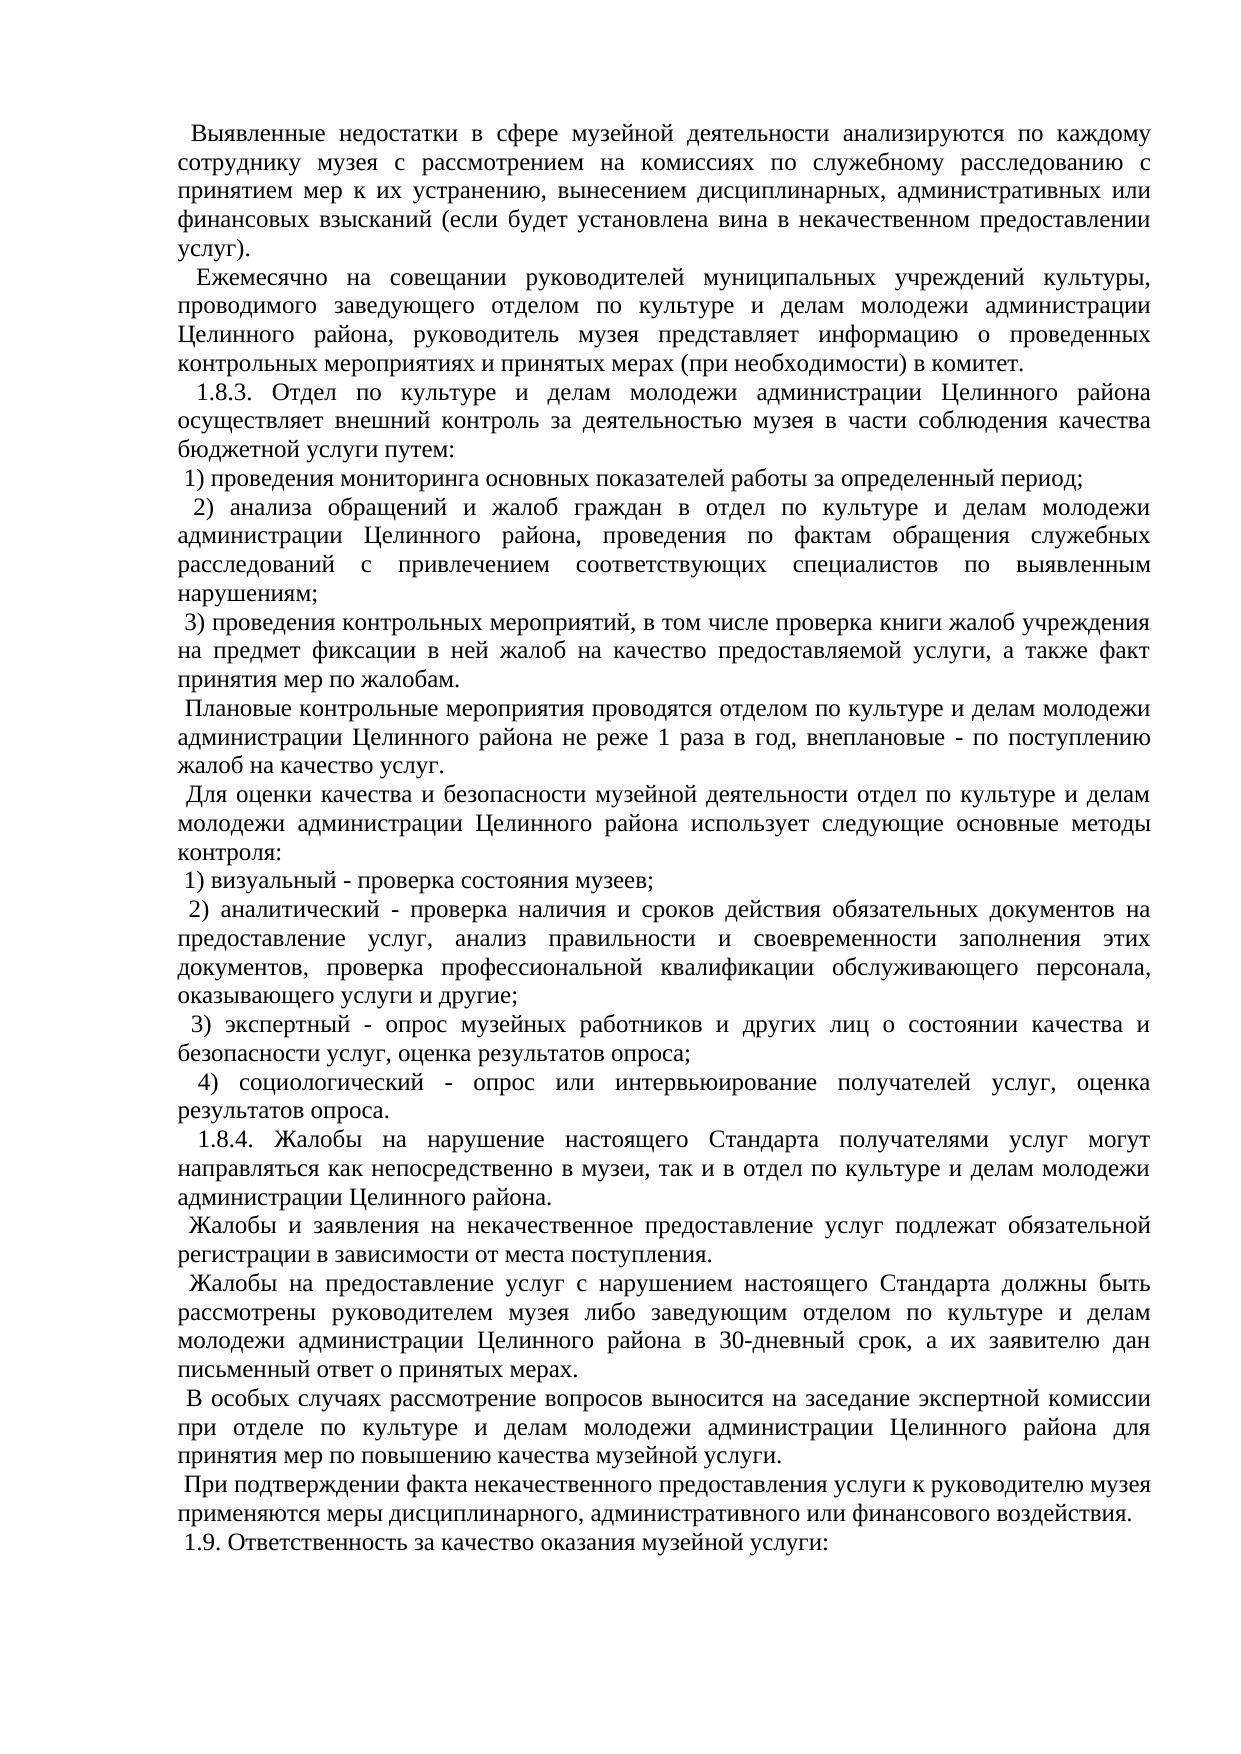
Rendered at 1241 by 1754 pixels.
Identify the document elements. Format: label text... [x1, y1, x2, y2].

text 3) проведения контрольных мероприятий, в том числе проверка книги жалоб учреждения на предмет фиксации в ней жалоб на качество предоставляемой услуги, а также факт принятия мер по жалобам. [177, 607, 1152, 693]
text 3) экспертный - опрос музейных работников и других лиц о состоянии качества и безопасности услуг, оценка результатов опроса; [177, 1009, 1152, 1067]
text 1) проведения мониторинга основных показателей работы за определенный период; [177, 463, 1152, 492]
text 2) аналитический - проверка наличия и сроков действия обязательных документов на предоставление услуг, анализ правильности и своевременности заполнения этих документов, проверка профессиональной квалификации обслуживающего персонала, оказывающего услуги и другие; [177, 894, 1152, 1009]
text В особых случаях рассмотрение вопросов выносится на заседание экспертной комиссии при отделе по культуре и делам молодежи администрации Целинного района для принятия мер по повышению качества музейной услуги. [177, 1383, 1152, 1469]
text 1.9. Ответственность за качество оказания музейной услуги: [177, 1527, 1152, 1556]
text 1.8.4. Жалобы на нарушение настоящего Стандарта получателями услуг могут направляться как непосредственно в музеи, так и в отдел по культуре и делам молодежи администрации Целинного района. [177, 1124, 1152, 1211]
text Выявленные недостатки в сфере музейной деятельности анализируются по каждому сотруднику музея с рассмотрением на комиссиях по служебному расследованию с принятием мер к их устранению, вынесением дисциплинарных, административных или финансовых взысканий (если будет установлена вина в некачественном предоставлении услуг). [177, 118, 1152, 262]
text Плановые контрольные мероприятия проводятся отделом по культуре и делам молодежи администрации Целинного района не реже 1 раза в год, внеплановые - по поступлению жалоб на качество услуг. [177, 693, 1152, 779]
text Жалобы на предоставление услуг с нарушением настоящего Стандарта должны быть рассмотрены руководителем музея либо заведующим отделом по культуре и делам молодежи администрации Целинного района в 30-дневный срок, а их заявителю дан письменный ответ о принятых мерах. [177, 1268, 1152, 1383]
text 1) визуальный - проверка состояния музеев; [177, 866, 1152, 894]
text Для оценки качества и безопасности музейной деятельности отдел по культуре и делам молодежи администрации Целинного района использует следующие основные методы контроля: [177, 779, 1152, 866]
text 1.8.3. Отдел по культуре и делам молодежи администрации Целинного района осуществляет внешний контроль за деятельностью музея в части соблюдения качества бюджетной услуги путем: [177, 377, 1152, 463]
text 2) анализа обращений и жалоб граждан в отдел по культуре и делам молодежи администрации Целинного района, проведения по фактам обращения служебных расследований с привлечением соответствующих специалистов по выявленным нарушениям; [177, 492, 1152, 607]
text Жалобы и заявления на некачественное предоставление услуг подлежат обязательной регистрации в зависимости от места поступления. [177, 1211, 1152, 1268]
text При подтверждении факта некачественного предоставления услуги к руководителю музея применяются меры дисциплинарного, административного или финансового воздействия. [177, 1469, 1152, 1527]
text 4) социологический - опрос или интервьюирование получателей услуг, оценка результатов опроса. [177, 1067, 1152, 1124]
text Ежемесячно на совещании руководителей муниципальных учреждений культуры, проводимого заведующего отделом по культуре и делам молодежи администрации Целинного района, руководитель музея представляет информацию о проведенных контрольных мероприятиях и принятых мерах (при необходимости) в комитет. [177, 262, 1152, 377]
